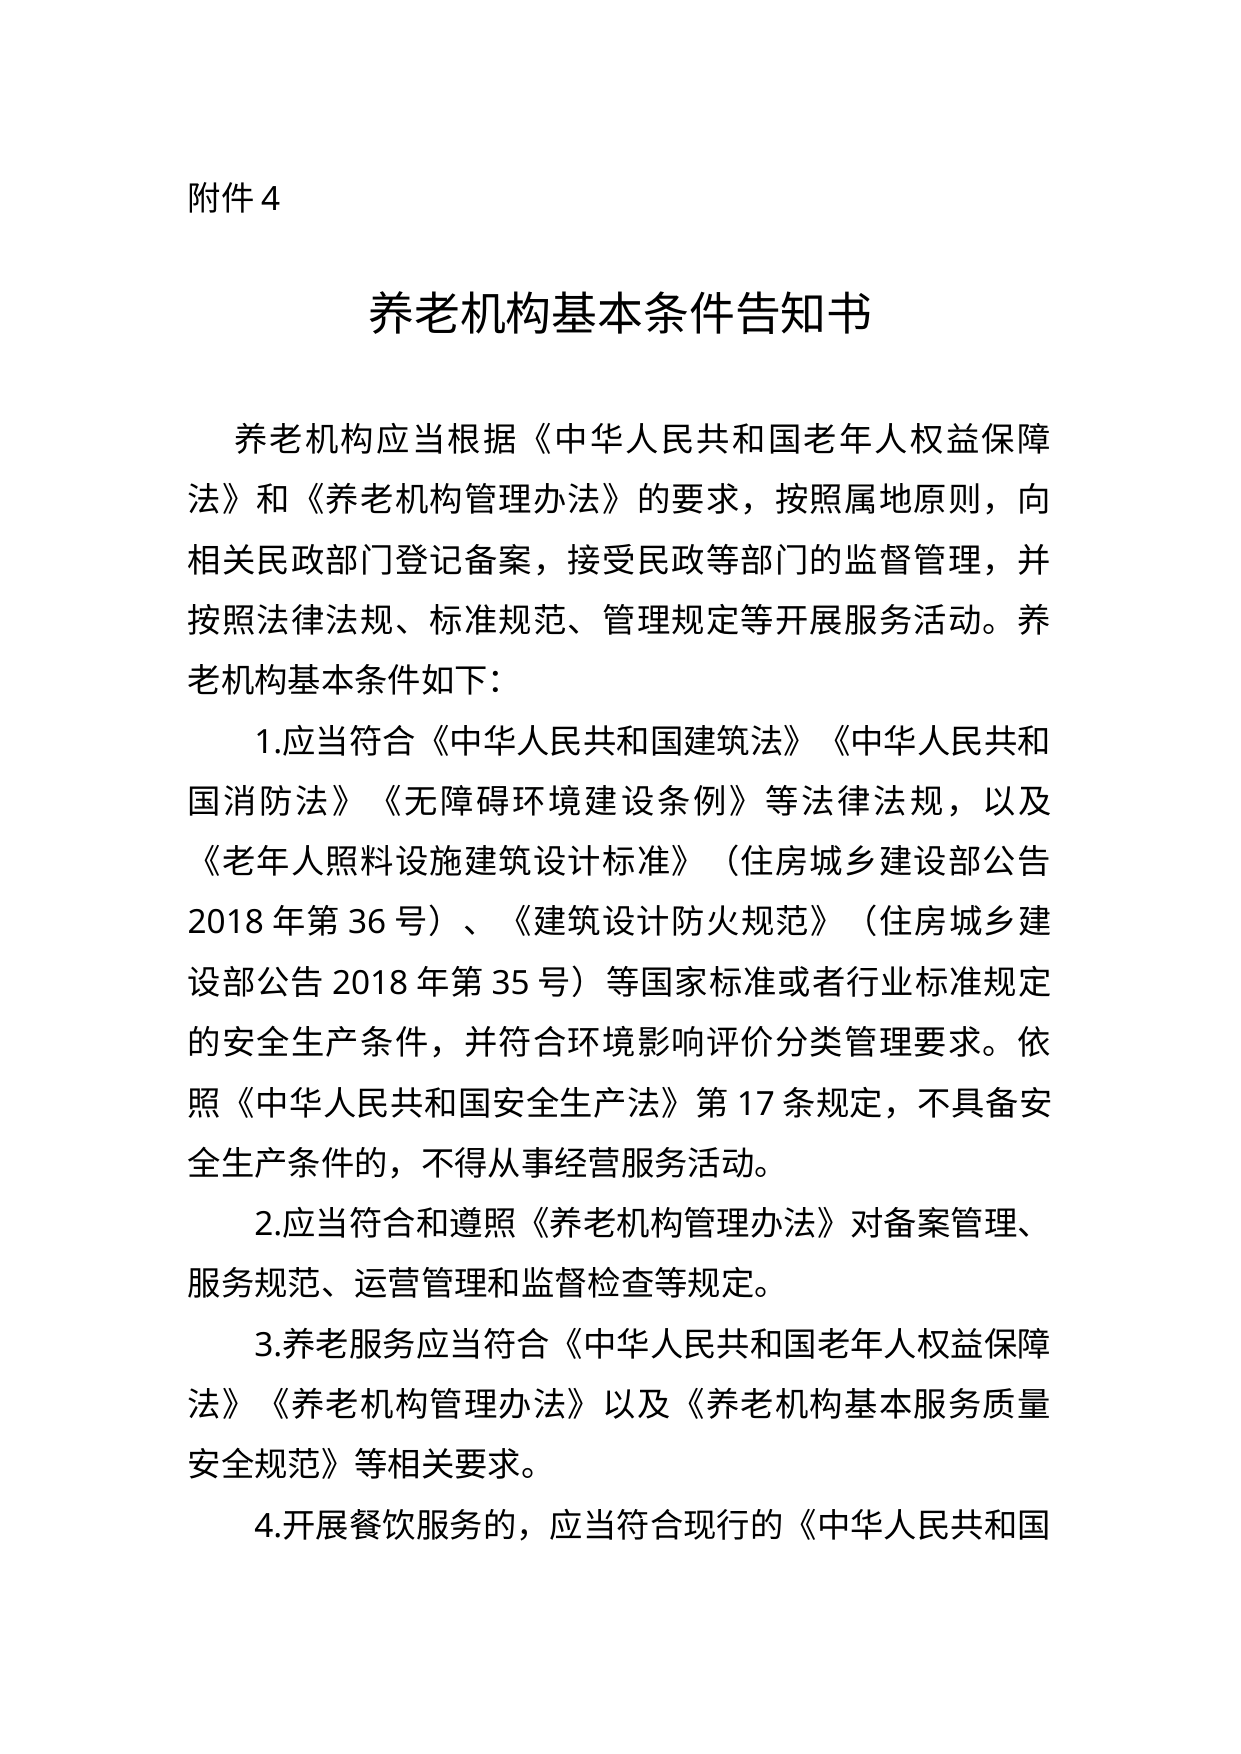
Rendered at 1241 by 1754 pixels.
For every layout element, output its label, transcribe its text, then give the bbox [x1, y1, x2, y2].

text 2.应当符合和遵照《养老机构管理办法》对备案管理、服务规范、运营管理和监督检查等规定。 [187, 1187, 1053, 1308]
text 1.应当符合《中华人民共和国建筑法》《中华人民共和国消防法》《无障碍环境建设条例》等法律法规，以及《老年人照料设施建筑设计标准》（住房城乡建设部公告2018年第36号）、《建筑设计防火规范》（住房城乡建设部公告2018年第35号）等国家标准或者行业标准规定的安全生产条件，并符合环境影响评价分类管理要求。依照《中华人民共和国安全生产法》第17条规定，不具备安全生产条件的，不得从事经营服务活动。 [187, 705, 1053, 1187]
text 3.养老服务应当符合《中华人民共和国老年人权益保障法》《养老机构管理办法》以及《养老机构基本服务质量安全规范》等相关要求。 [187, 1308, 1053, 1489]
text 养老机构基本条件告知书 [187, 283, 1053, 343]
text 养老机构应当根据《中华人民共和国老年人权益保障法》和《养老机构管理办法》的要求，按照属地原则，向相关民政部门登记备案，接受民政等部门的监督管理，并按照法律法规、标准规范、管理规定等开展服务活动。养老机构基本条件如下： [187, 403, 1053, 705]
text 附件4 [187, 162, 1053, 222]
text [187, 1489, 1053, 1549]
